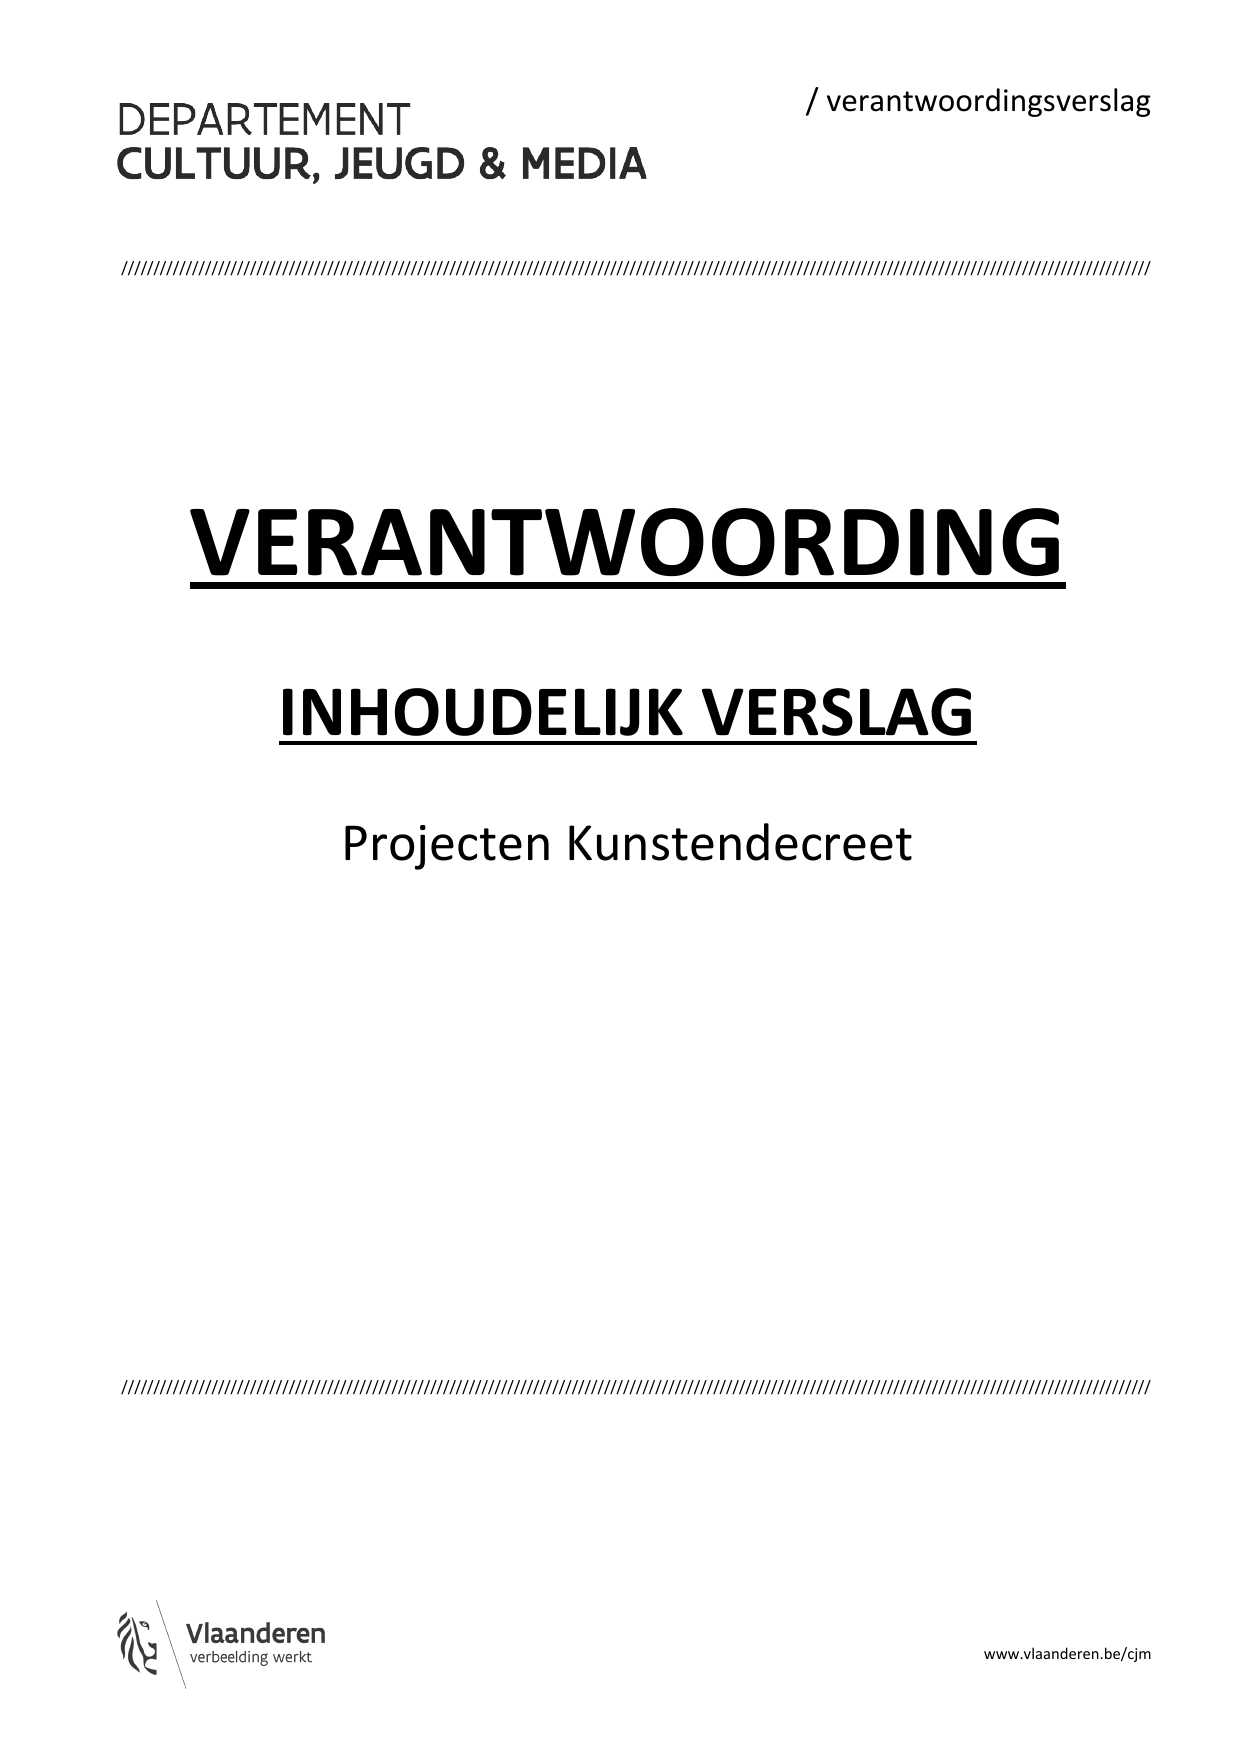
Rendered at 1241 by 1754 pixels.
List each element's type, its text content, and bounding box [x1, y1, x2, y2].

text //////////////////////////////////////////////////////////////////////////////////////////////////////////////////////////////////////////////////////////////// [118, 230, 1152, 279]
title inhoudelijk verslag [111, 665, 1144, 754]
title verantwoording [111, 474, 1144, 601]
picture [117, 103, 647, 184]
picture [117, 1600, 326, 1689]
text //////////////////////////////////////////////////////////////////////////////////////////////////////////////////////////////////////////////////////////////// [118, 1349, 1152, 1398]
subtitle Projecten Kunstendecreet [111, 808, 1144, 874]
